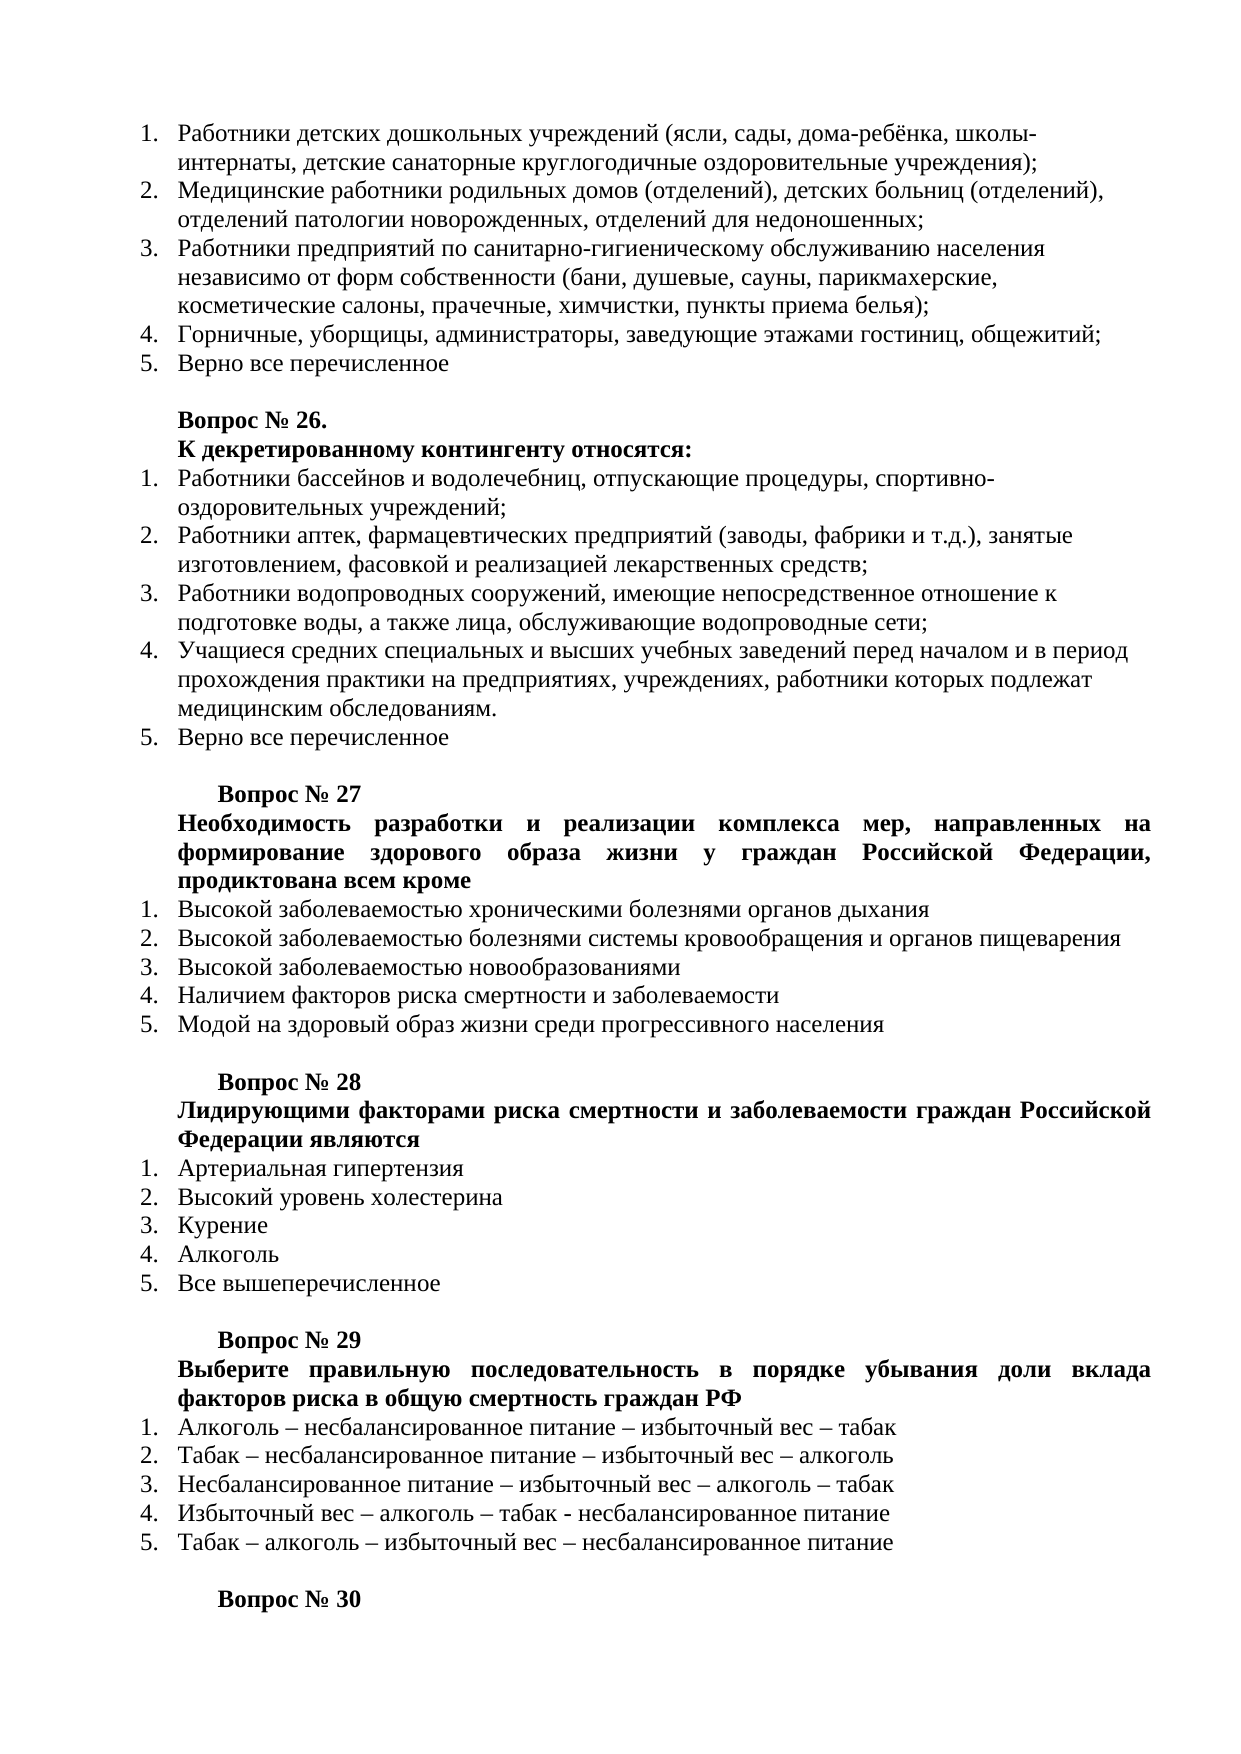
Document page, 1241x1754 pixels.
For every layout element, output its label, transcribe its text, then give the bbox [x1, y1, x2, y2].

list Табак – алкоголь – избыточный вес – несбалансированное питание [140, 1527, 1152, 1556]
list Алкоголь [140, 1239, 1152, 1268]
list Работники бассейнов и водолечебниц, отпускающие процедуры, спортивно-оздоровительных учреждений; [140, 463, 1152, 521]
list Наличием факторов риска смертности и заболеваемости [140, 981, 1152, 1009]
list Модой на здоровый образ жизни среди прогрессивного населения [140, 1009, 1152, 1038]
text Вопрос № 27 [177, 779, 1152, 808]
list Табак – несбалансированное питание – избыточный вес – алкоголь [140, 1441, 1152, 1469]
text К декретированному контингенту относятся: [177, 434, 1152, 463]
list Работники водопроводных сооружений, имеющие непосредственное отношение к подготовке воды, а также лица, обслуживающие водопроводные сети; [140, 578, 1152, 636]
list Все вышеперечисленное [140, 1268, 1152, 1297]
text Вопрос № 28 [177, 1067, 1152, 1096]
list Высокой заболеваемостью болезнями системы кровообращения и органов пищеварения [140, 923, 1152, 952]
list Высокий уровень холестерина [140, 1182, 1152, 1211]
text Необходимость разработки и реализации комплекса мер, направленных на формирование здорового образа жизни у граждан Российской Федерации, продиктована всем кроме [177, 808, 1152, 894]
text Вопрос № 29 [177, 1326, 1152, 1354]
list Учащиеся средних специальных и высших учебных заведений перед началом и в период прохождения практики на предприятиях, учреждениях, работники которых подлежат медицинским обследованиям. [140, 636, 1152, 722]
text Лидирующими факторами риска смертности и заболеваемости граждан Российской Федерации являются [177, 1096, 1152, 1153]
list Работники детских дошкольных учреждений (ясли, сады, дома-ребёнка, школы- интернаты, детские санаторные круглогодичные оздоровительные учреждения); [140, 118, 1152, 176]
list Работники аптек, фармацевтических предприятий (заводы, фабрики и т.д.), занятые изготовлением, фасовкой и реализацией лекарственных средств; [140, 521, 1152, 578]
text Вопрос № 30 [177, 1584, 1152, 1613]
text Вопрос № 26. [177, 406, 1152, 434]
list Курение [140, 1211, 1152, 1239]
text Выберите правильную последовательность в порядке убывания доли вклада факторов риска в общую смертность граждан РФ [177, 1354, 1152, 1412]
list Высокой заболеваемостью новообразованиями [140, 952, 1152, 981]
list Медицинские работники родильных домов (отделений), детских больниц (отделений), отделений патологии новорожденных, отделений для недоношенных; [140, 176, 1152, 233]
list Высокой заболеваемостью хроническими болезнями органов дыхания [140, 894, 1152, 923]
list Работники предприятий по санитарно-гигиеническому обслуживанию населения независимо от форм собственности (бани, душевые, сауны, парикмахерские, косметические салоны, прачечные, химчистки, пункты приема белья); [140, 233, 1152, 319]
list Артериальная гипертензия [140, 1153, 1152, 1182]
list Алкоголь – несбалансированное питание – избыточный вес – табак [140, 1412, 1152, 1441]
list Верно все перечисленное [140, 348, 1152, 377]
list Несбалансированное питание – избыточный вес – алкоголь – табак [140, 1469, 1152, 1498]
list Горничные, уборщицы, администраторы, заведующие этажами гостиниц, общежитий; [140, 319, 1152, 348]
list Избыточный вес – алкоголь – табак - несбалансированное питание [140, 1498, 1152, 1527]
list Верно все перечисленное [140, 722, 1152, 751]
